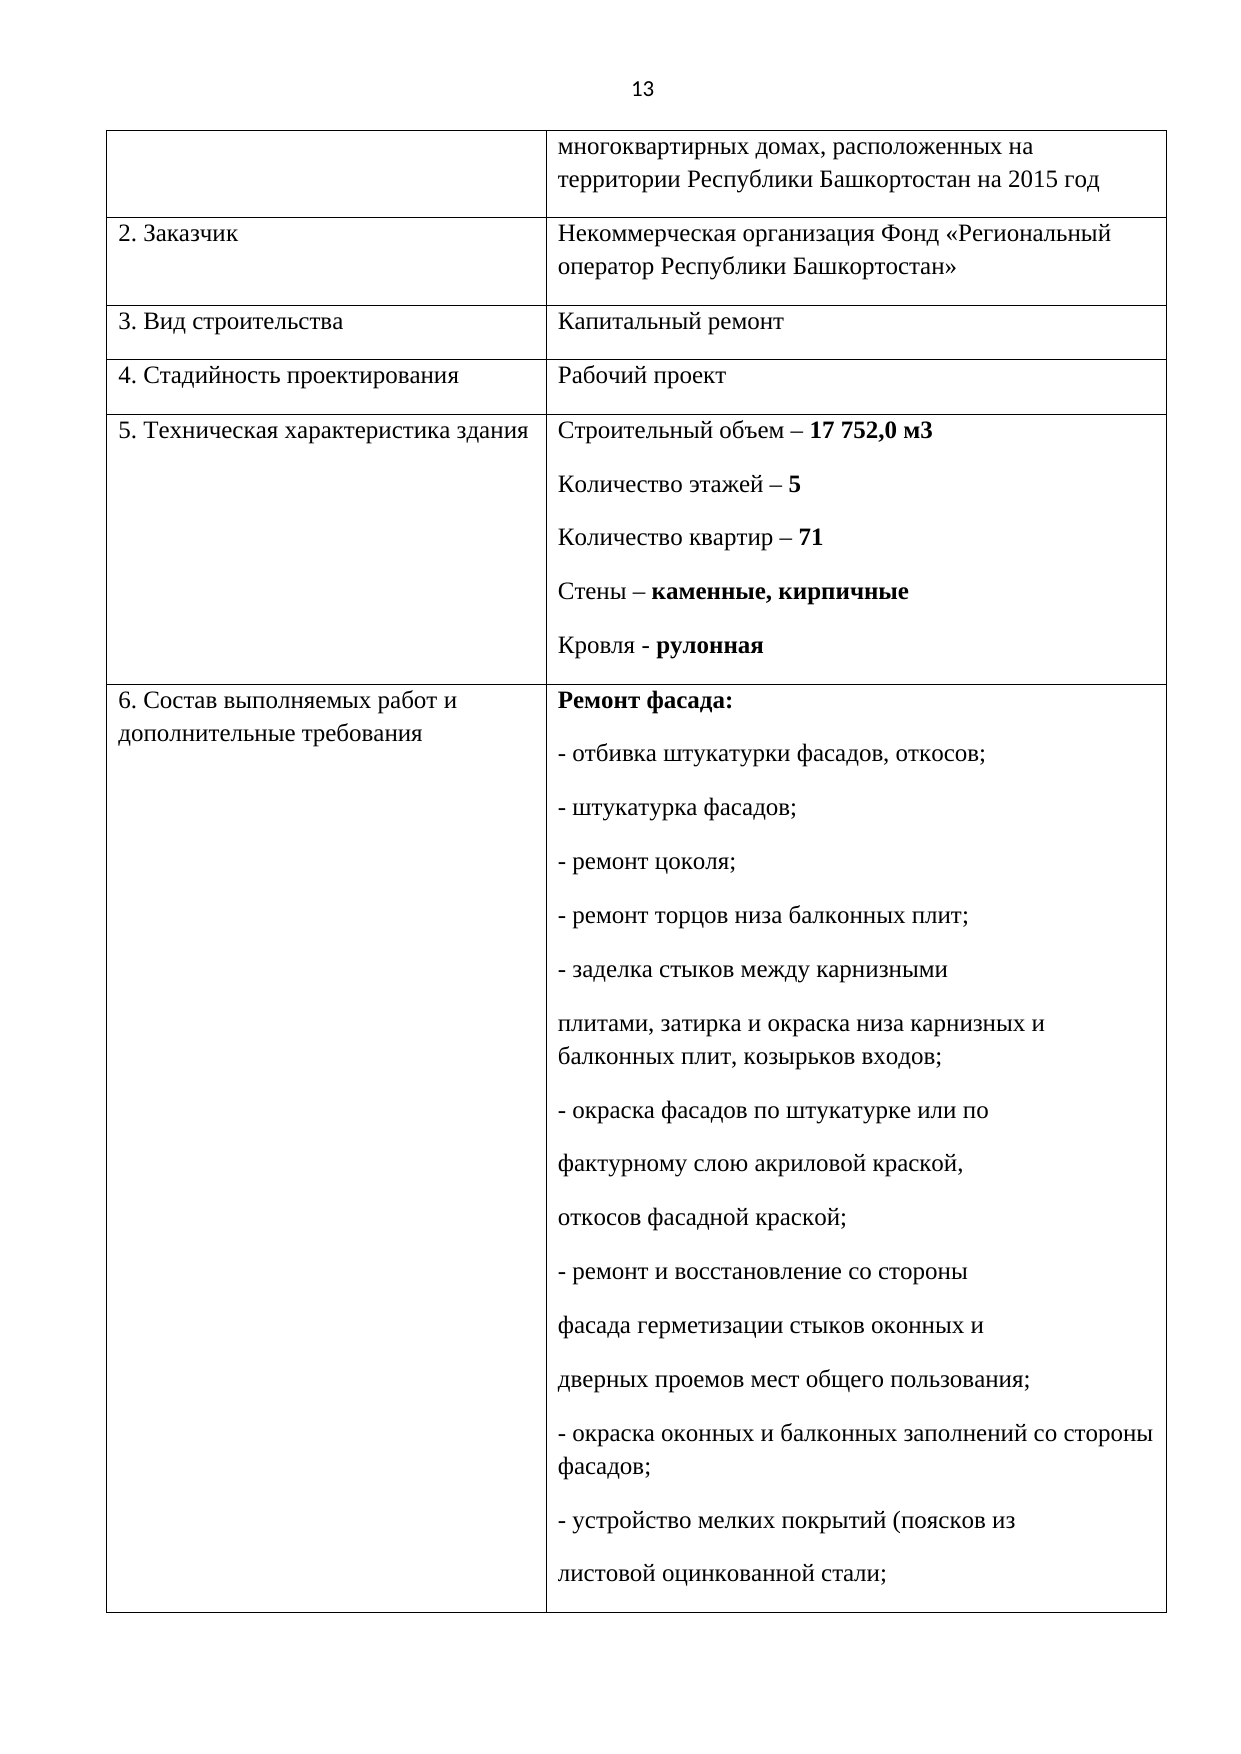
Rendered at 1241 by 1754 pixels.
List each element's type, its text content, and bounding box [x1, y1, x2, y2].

table_cell Строительный объем – 17 752,0 м3 Количество этажей – 5 Количество квартир – 71 Стены – каменные, кирпичные Кровля - рулонная [547, 415, 1166, 684]
table_cell Рабочий проект [547, 360, 1166, 414]
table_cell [547, 131, 1166, 217]
table_cell 5. Техническая характеристика здания [107, 415, 546, 684]
table_cell 3. Вид строительства [107, 306, 546, 359]
table_cell 4. Стадийность проектирования [107, 360, 546, 414]
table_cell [107, 131, 546, 217]
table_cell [547, 685, 1166, 1612]
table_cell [107, 685, 546, 1612]
table_cell Некоммерческая организация Фонд «Региональный оператор Республики Башкортостан» [547, 218, 1166, 305]
table_cell Капитальный ремонт [547, 306, 1166, 359]
table_cell 2. Заказчик [107, 218, 546, 305]
